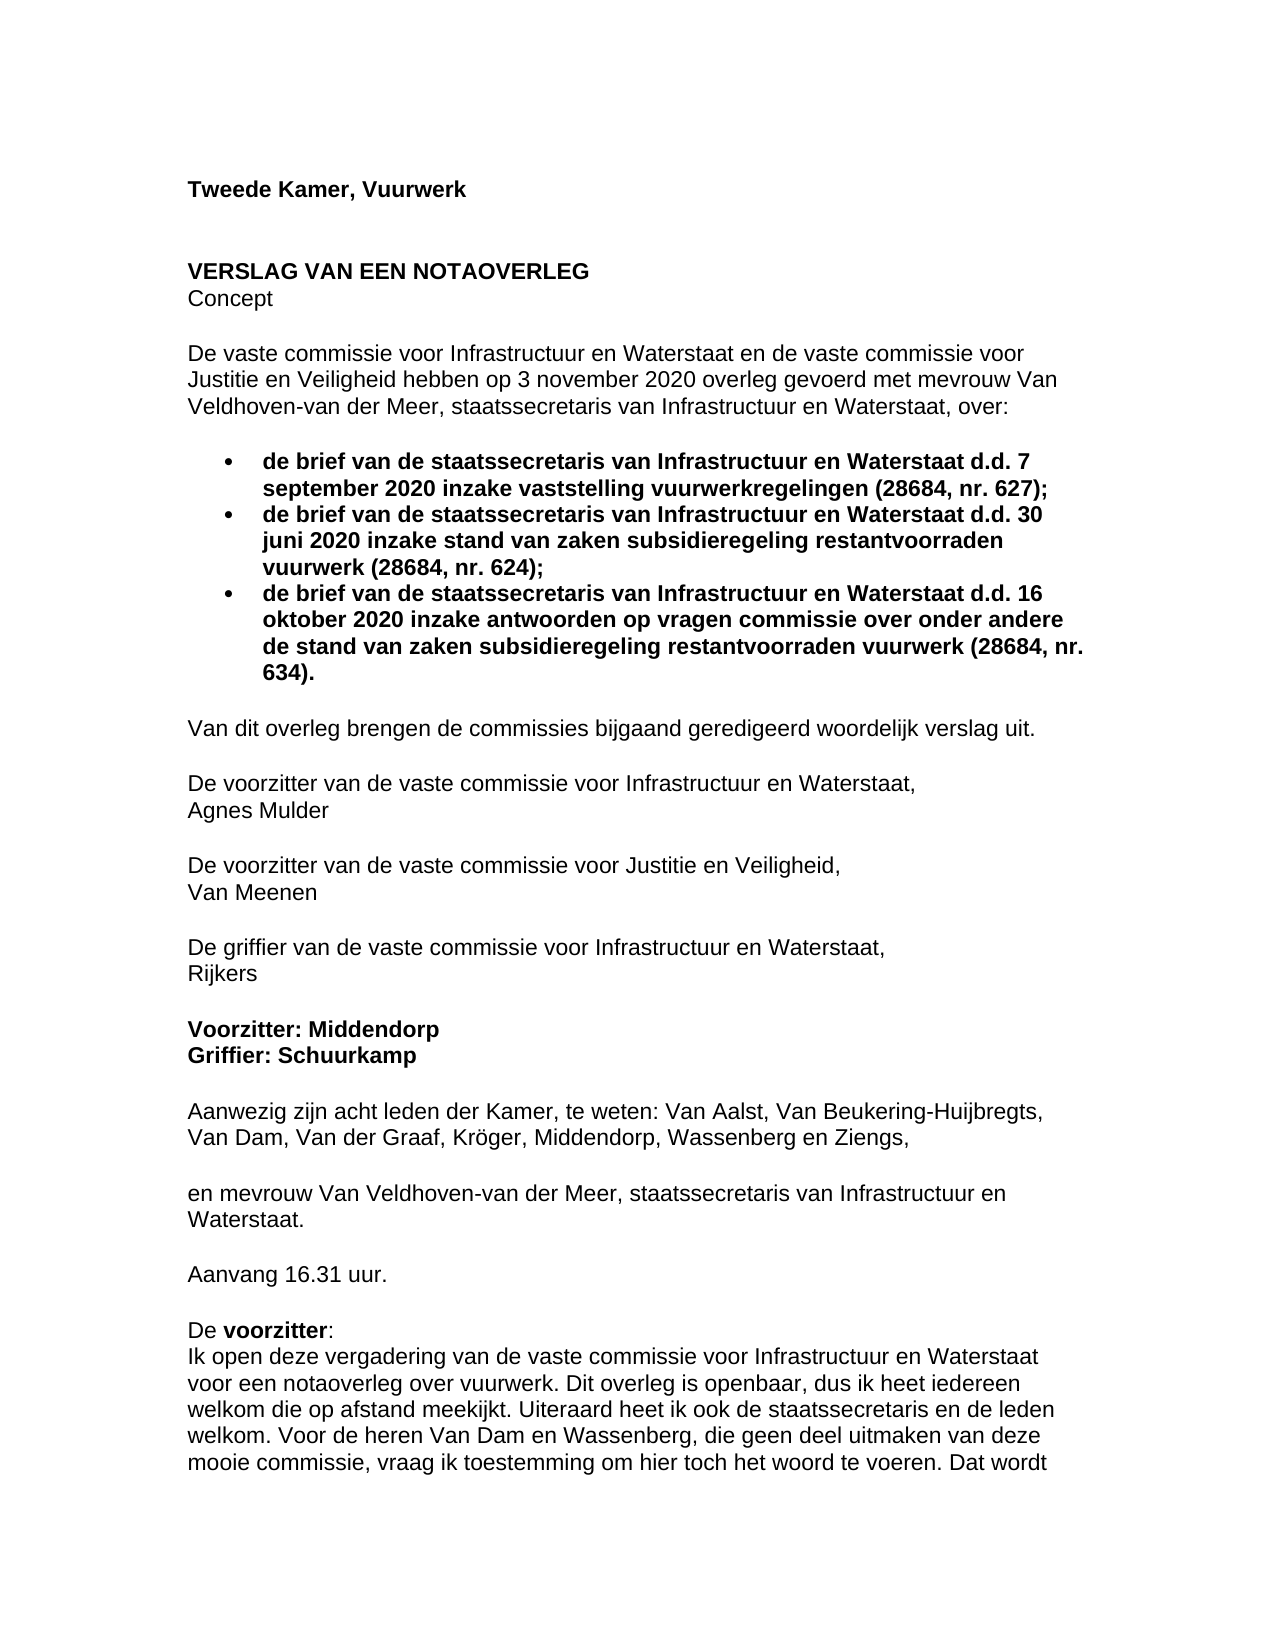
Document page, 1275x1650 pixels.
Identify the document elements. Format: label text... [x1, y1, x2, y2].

text De vaste commissie voor Infrastructuur en Waterstaat en de vaste commissie voor Justitie en Veiligheid hebben op 3 november 2020 overleg gevoerd met mevrouw Van Veldhoven-van der Meer, staatssecretaris van Infrastructuur en Waterstaat, over: [187, 340, 1087, 419]
text en mevrouw Van Veldhoven-van der Meer, staatssecretaris van Infrastructuur en Waterstaat. [187, 1179, 1087, 1232]
text Tweede Kamer, Vuurwerk [187, 150, 1087, 203]
text De griffier van de vaste commissie voor Infrastructuur en Waterstaat, Rijkers [187, 934, 1087, 987]
text Aanwezig zijn acht leden der Kamer, te weten: Van Aalst, Van Beukering-Huijbregts, Van Dam, Van der Graaf, Kröger, Middendorp, Wassenberg en Ziengs, [187, 1098, 1087, 1150]
text Voorzitter: Middendorp Griffier: Schuurkamp [187, 1016, 1087, 1068]
list de brief van de staatssecretaris van Infrastructuur en Waterstaat d.d. 7 september 2020 inzake vaststelling vuurwerkregelingen (28684, nr. 627); [225, 448, 1087, 501]
text VERSLAG VAN EEN NOTAOVERLEG Concept [187, 232, 1087, 311]
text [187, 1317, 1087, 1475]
text De voorzitter van de vaste commissie voor Infrastructuur en Waterstaat, Agnes Mulder [187, 770, 1087, 823]
text Van dit overleg brengen de commissies bijgaand geredigeerd woordelijk verslag uit. [187, 715, 1087, 741]
list de brief van de staatssecretaris van Infrastructuur en Waterstaat d.d. 30 juni 2020 inzake stand van zaken subsidieregeling restantvoorraden vuurwerk (28684, nr. 624); [225, 501, 1087, 580]
text Aanvang 16.31 uur. [187, 1261, 1087, 1288]
text De voorzitter van de vaste commissie voor Justitie en Veiligheid, Van Meenen [187, 852, 1087, 905]
list de brief van de staatssecretaris van Infrastructuur en Waterstaat d.d. 16 oktober 2020 inzake antwoorden op vragen commissie over onder andere de stand van zaken subsidieregeling restantvoorraden vuurwerk (28684, nr. 634). [225, 580, 1087, 686]
